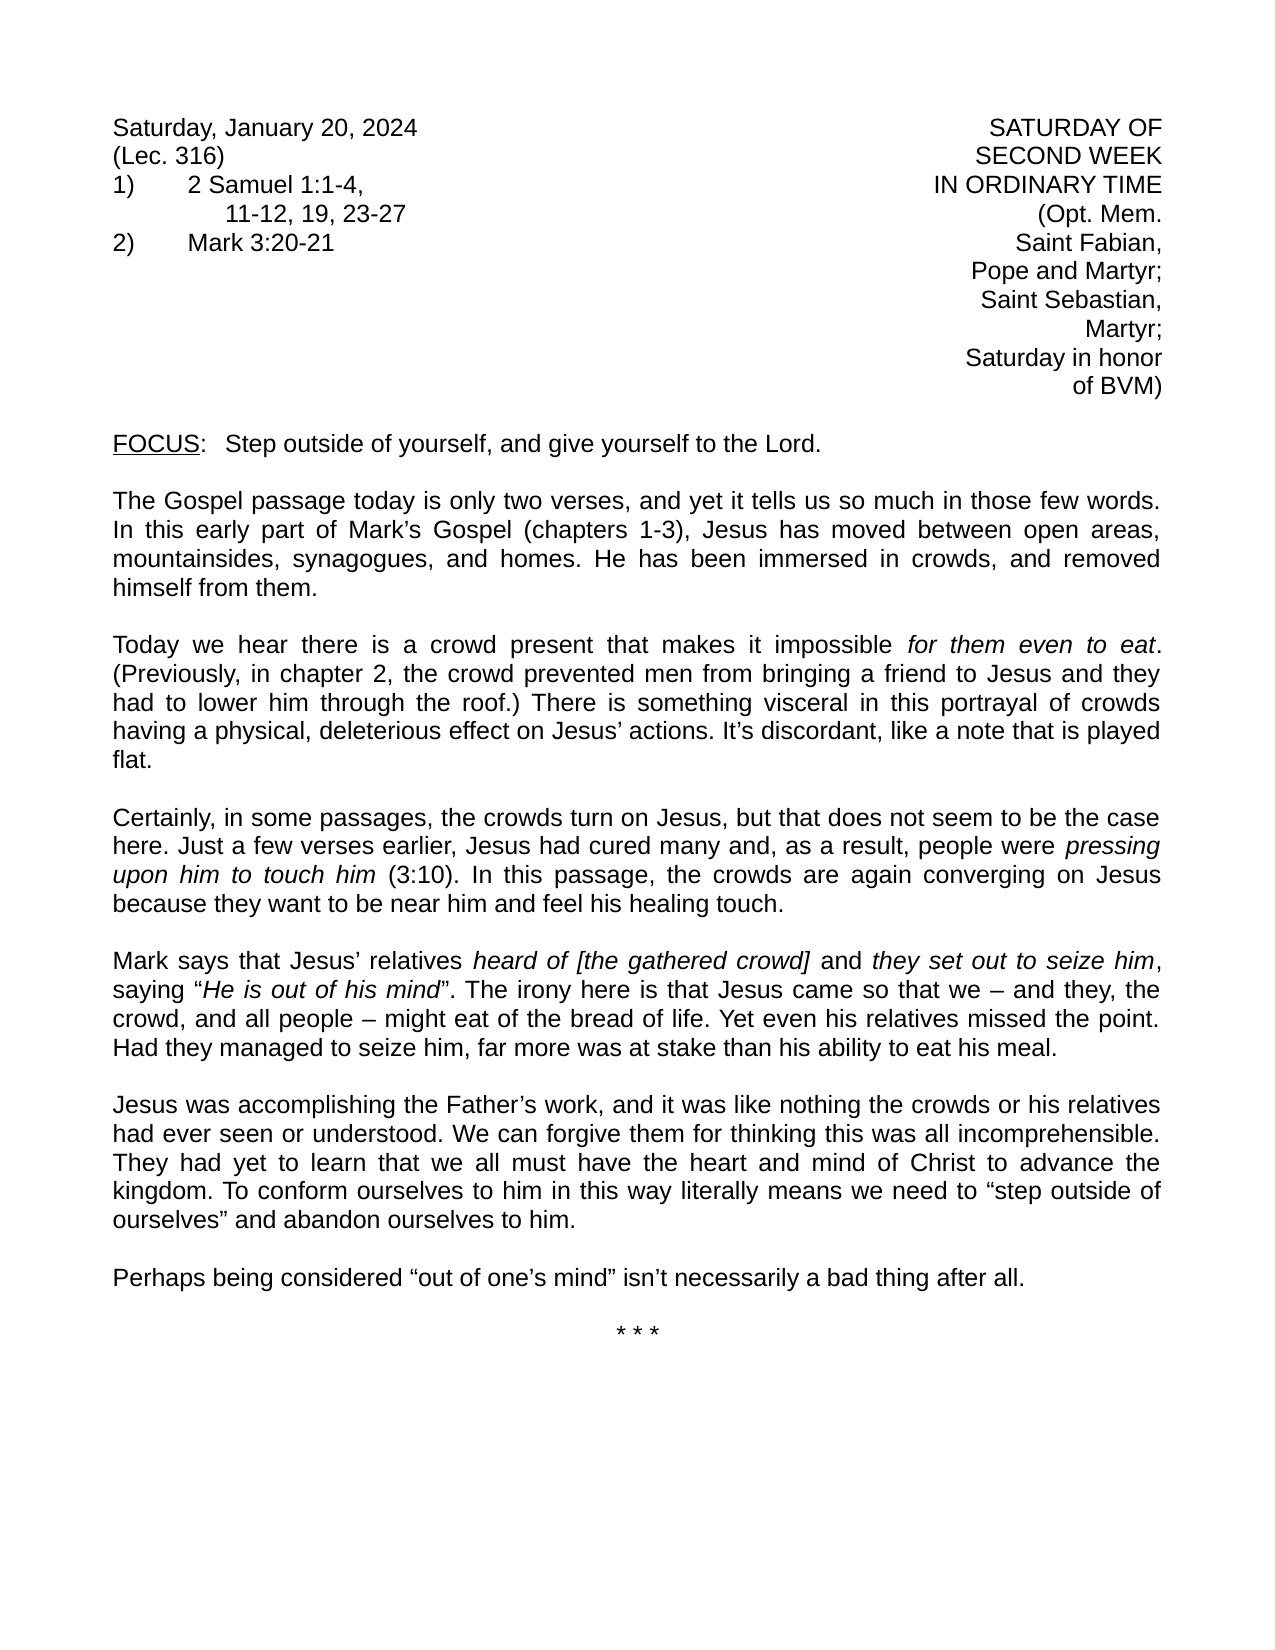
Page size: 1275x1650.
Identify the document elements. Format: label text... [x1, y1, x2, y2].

text FOCUS: Step outside of yourself, and give yourself to the Lord. [112, 429, 1162, 457]
text Today we hear there is a crowd present that makes it impossible for them even to eat. (Previously, in chapter 2, the crowd prevented men from bringing a friend to Jesus and they had to lower him through the roof.) There is something visceral in this portrayal of crowds having a physical, deleterious effect on Jesus’ actions. It’s discordant, like a note that is played flat. [112, 630, 1162, 774]
text Martyr; [112, 314, 1162, 342]
text Pope and Martyr; [112, 256, 1162, 285]
text * * * [112, 1320, 1162, 1349]
text Saturday, January 20, 2024 SATURDAY OF [112, 112, 1162, 141]
text 2) Mark 3:20-21 Saint Fabian, [112, 227, 1162, 256]
text 11-12, 19, 23-27 (Opt. Mem. [112, 199, 1162, 227]
text (Lec. 316) SECOND WEEK [112, 141, 1162, 170]
text Mark says that Jesus’ relatives heard of [the gathered crowd] and they set out to seize him, saying “He is out of his mind”. The irony here is that Jesus came so that we – and they, the crowd, and all people – might eat of the bread of life. Yet even his relatives missed the point. Had they managed to seize him, far more was at stake than his ability to eat his meal. [112, 946, 1162, 1061]
text of BVM) [112, 371, 1162, 400]
text Perhaps being considered “out of one’s mind” isn’t necessarily a bad thing after all. [112, 1262, 1162, 1291]
text Certainly, in some passages, the crowds turn on Jesus, but that does not seem to be the case here. Just a few verses earlier, Jesus had cured many and, as a result, people were pressing upon him to touch him (3:10). In this passage, the crowds are again converging on Jesus because they want to be near him and feel his healing touch. [112, 802, 1162, 917]
text Saint Sebastian, [112, 285, 1162, 314]
text The Gospel passage today is only two verses, and yet it tells us so much in those few words. In this early part of Mark’s Gospel (chapters 1-3), Jesus has moved between open areas, mountainsides, synagogues, and homes. He has been immersed in crowds, and removed himself from them. [112, 486, 1162, 601]
text 1) 2 Samuel 1:1-4, IN ORDINARY TIME [112, 170, 1162, 199]
text Saturday in honor [112, 342, 1162, 371]
text Jesus was accomplishing the Father’s work, and it was like nothing the crowds or his relatives had ever seen or understood. We can forgive them for thinking this was all incomprehensible. They had yet to learn that we all must have the heart and mind of Christ to advance the kingdom. To conform ourselves to him in this way literally means we need to “step outside of ourselves” and abandon ourselves to him. [112, 1090, 1162, 1234]
